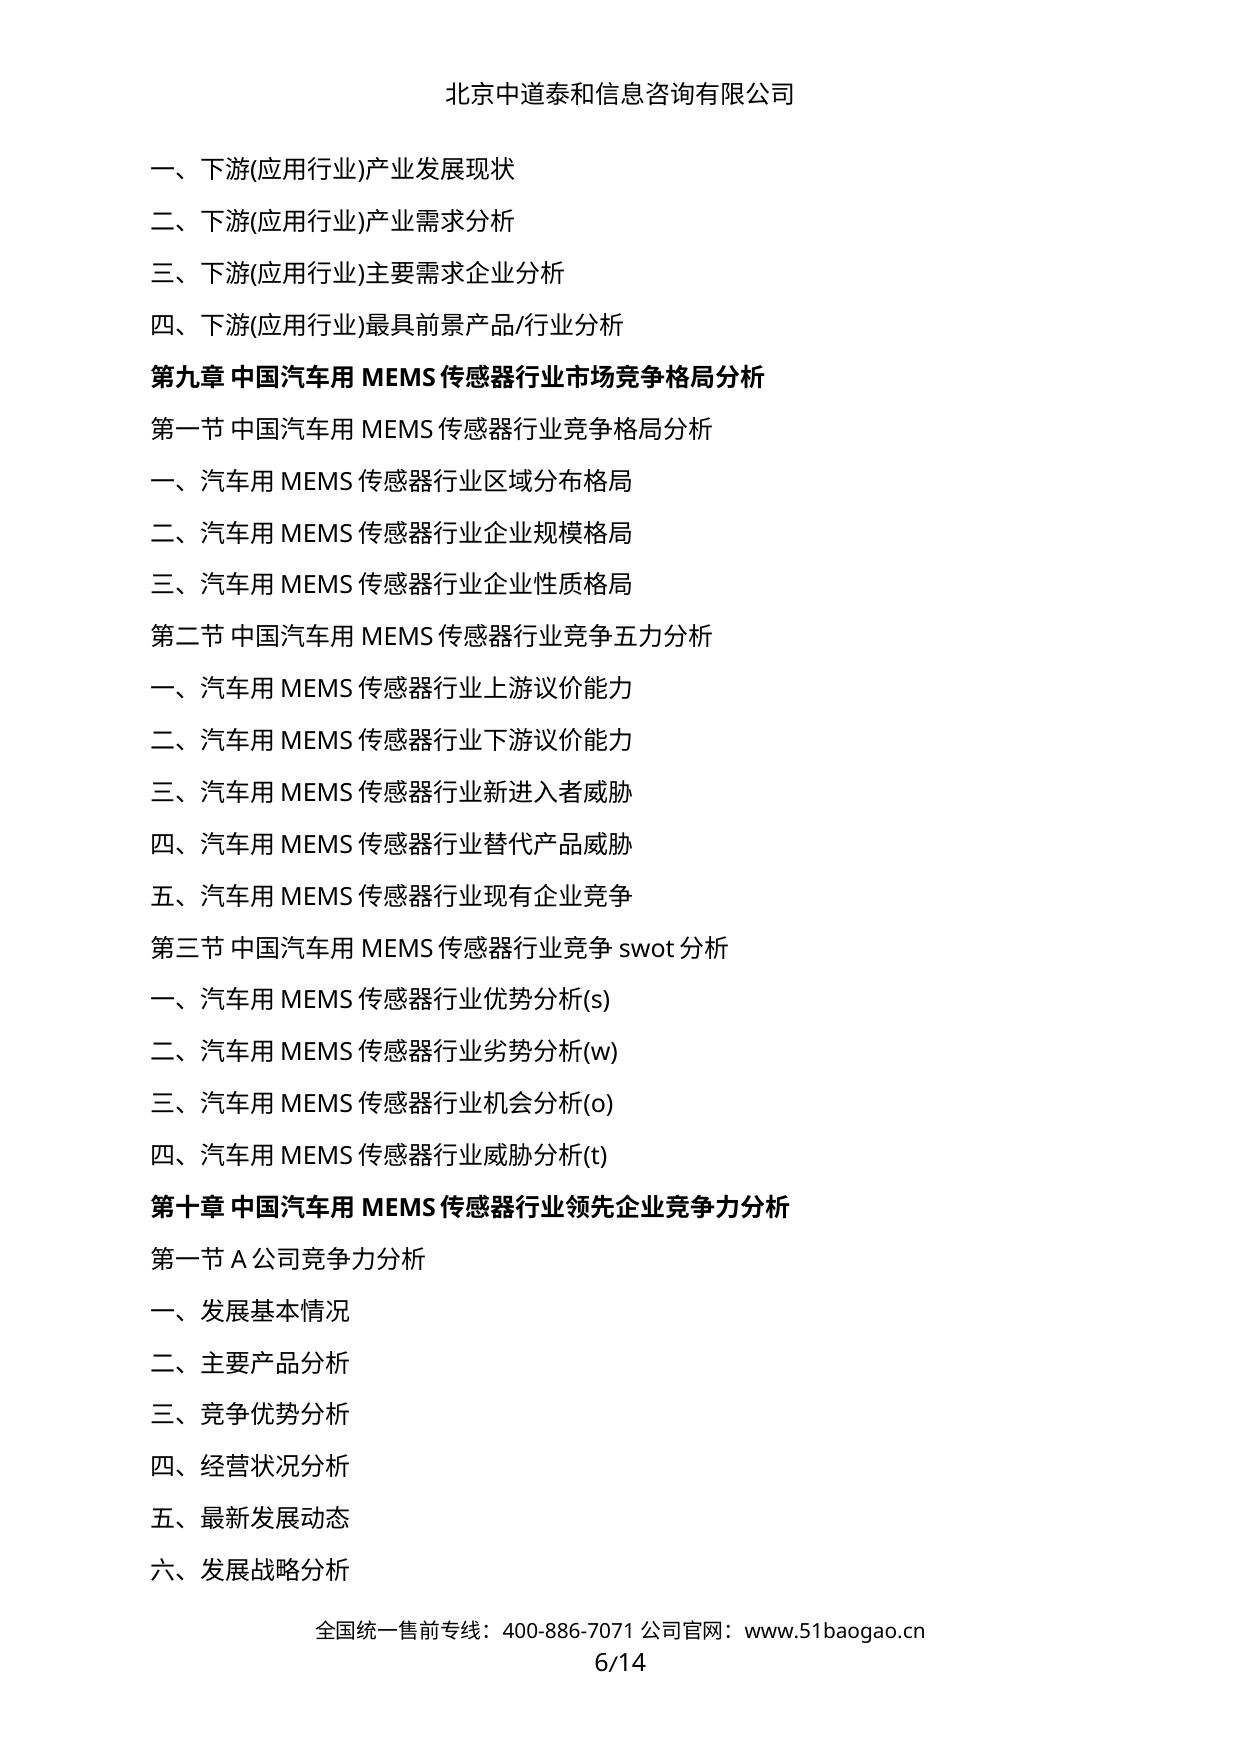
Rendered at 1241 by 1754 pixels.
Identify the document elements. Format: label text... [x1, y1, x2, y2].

text 三、汽车用MEMS传感器行业企业性质格局 [150, 565, 1090, 601]
text 二、汽车用MEMS传感器行业企业规模格局 [150, 513, 1090, 549]
text 第一节 A公司竞争力分析 [150, 1239, 1090, 1276]
text 一、汽车用MEMS传感器行业上游议价能力 [150, 669, 1090, 705]
text 四、下游(应用行业)最具前景产品/行业分析 [150, 306, 1090, 342]
text 第三节 中国汽车用MEMS传感器行业竞争swot分析 [150, 928, 1090, 964]
text 三、竞争优势分析 [150, 1395, 1090, 1431]
text 四、汽车用MEMS传感器行业威胁分析(t) [150, 1136, 1090, 1172]
text 六、发展战略分析 [150, 1551, 1090, 1587]
text 二、汽车用MEMS传感器行业下游议价能力 [150, 721, 1090, 757]
text 三、汽车用MEMS传感器行业机会分析(o) [150, 1084, 1090, 1120]
text 四、经营状况分析 [150, 1447, 1090, 1483]
text 二、主要产品分析 [150, 1343, 1090, 1379]
text 一、发展基本情况 [150, 1291, 1090, 1327]
text 一、汽车用MEMS传感器行业优势分析(s) [150, 980, 1090, 1016]
text 第十章 中国汽车用MEMS传感器行业领先企业竞争力分析 [150, 1187, 1090, 1224]
text 三、下游(应用行业)主要需求企业分析 [150, 254, 1090, 290]
text 二、下游(应用行业)产业需求分析 [150, 202, 1090, 238]
text 三、汽车用MEMS传感器行业新进入者威胁 [150, 772, 1090, 809]
text 五、汽车用MEMS传感器行业现有企业竞争 [150, 876, 1090, 912]
text 五、最新发展动态 [150, 1499, 1090, 1535]
text 第二节 中国汽车用MEMS传感器行业竞争五力分析 [150, 617, 1090, 653]
text 一、下游(应用行业)产业发展现状 [150, 150, 1090, 186]
text 二、汽车用MEMS传感器行业劣势分析(w) [150, 1032, 1090, 1068]
text 四、汽车用MEMS传感器行业替代产品威胁 [150, 824, 1090, 861]
text 第一节 中国汽车用MEMS传感器行业竞争格局分析 [150, 409, 1090, 446]
text 第九章 中国汽车用MEMS传感器行业市场竞争格局分析 [150, 357, 1090, 394]
text 一、汽车用MEMS传感器行业区域分布格局 [150, 461, 1090, 497]
